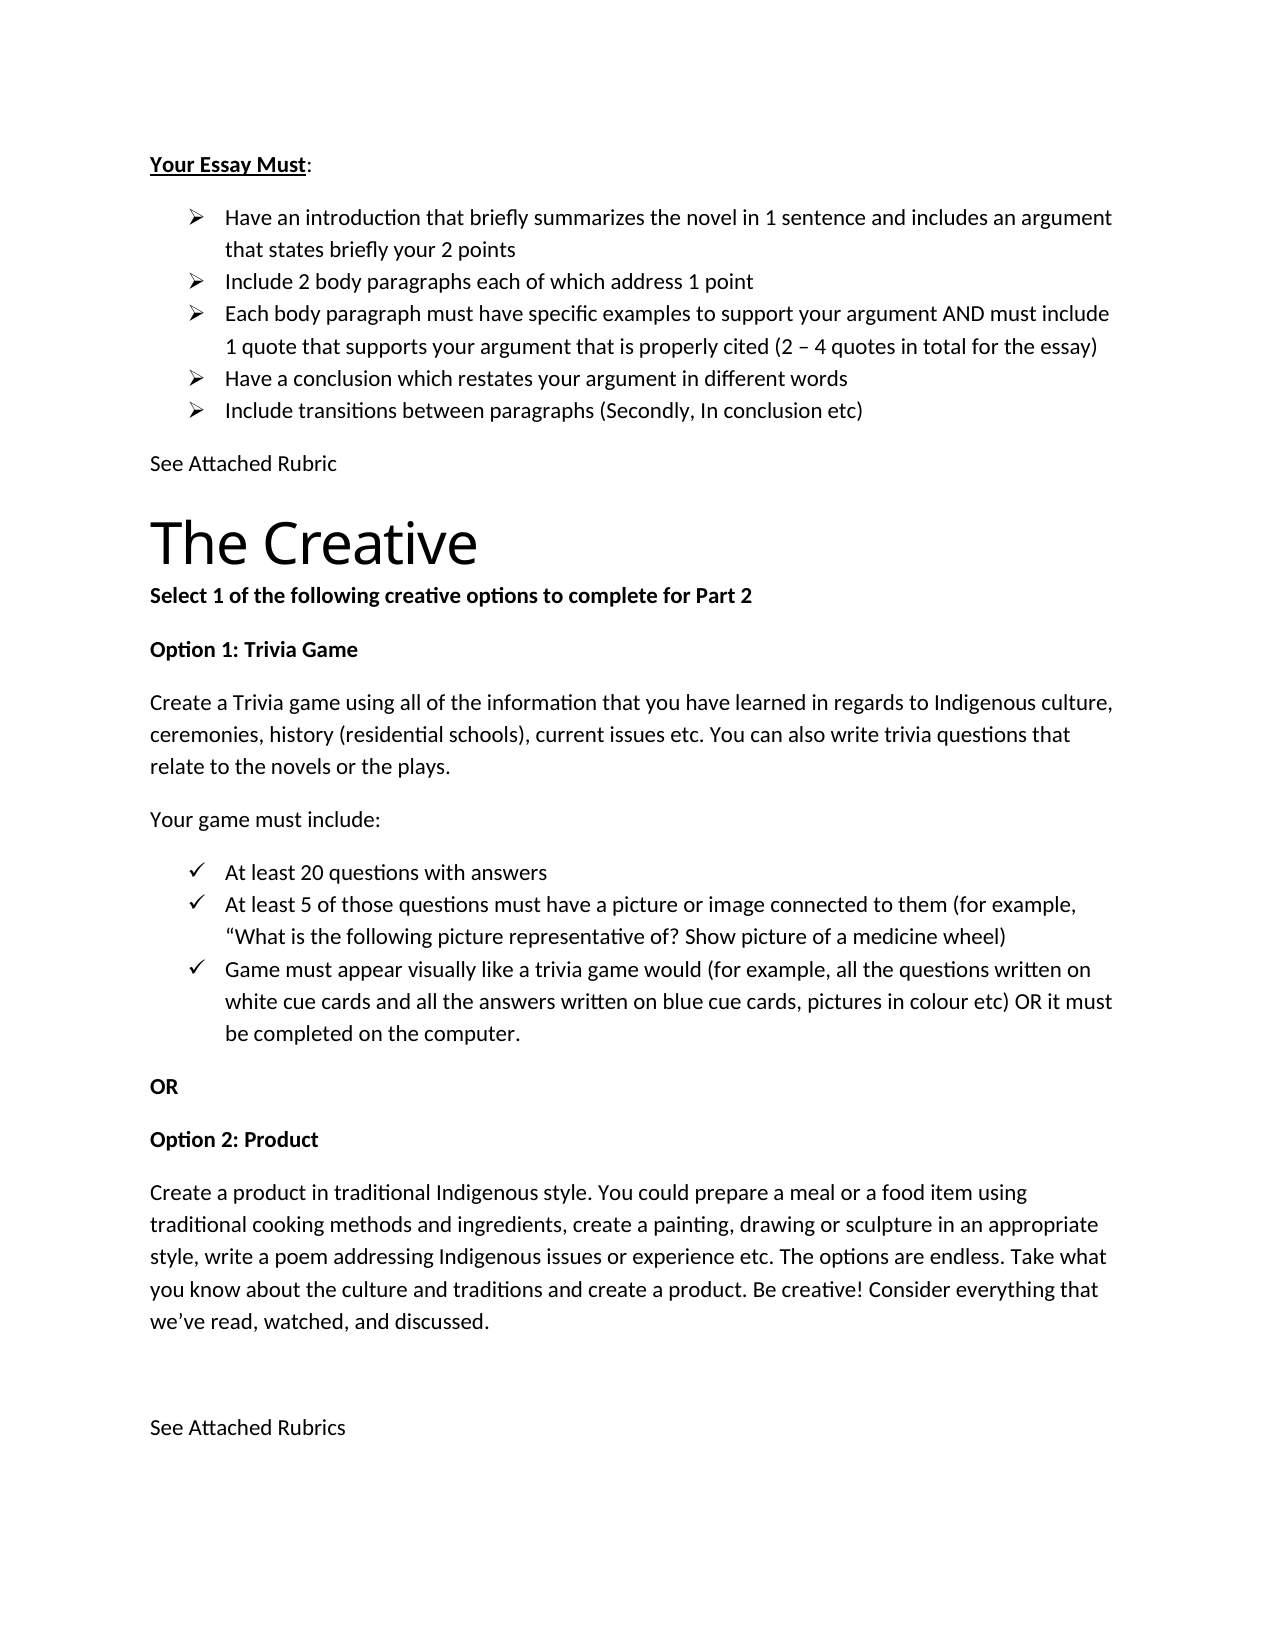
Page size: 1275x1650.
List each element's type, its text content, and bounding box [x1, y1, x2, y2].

text Create a product in traditional Indigenous style. You could prepare a meal or a food item using traditional cooking methods and ingredients, create a painting, drawing or sculpture in an appropriate style, write a poem addressing Indigenous issues or experience etc. The options are endless. Take what you know about the culture and traditions and create a product. Be creative! Consider everything that we’ve read, watched, and discussed. [150, 1178, 1125, 1335]
list Include transitions between paragraphs (Secondly, In conclusion etc) [187, 396, 1125, 424]
list At least 5 of those questions must have a picture or image connected to them (for example, “What is the following picture representative of? Show picture of a medicine wheel) [187, 890, 1125, 951]
title The Creative [150, 502, 1125, 582]
list Include 2 body paragraphs each of which address 1 point [187, 267, 1125, 295]
text OR [150, 1072, 1125, 1100]
text See Attached Rubrics [150, 1413, 1125, 1441]
text See Attached Rubric [150, 449, 1125, 477]
list At least 20 questions with answers [187, 858, 1125, 886]
text Your game must include: [150, 805, 1125, 833]
text Create a Trivia game using all of the information that you have learned in regards to Indigenous culture, ceremonies, history (residential schools), current issues etc. You can also write trivia questions that relate to the novels or the plays. [150, 688, 1125, 780]
list Have a conclusion which restates your argument in different words [187, 364, 1125, 392]
text Your Essay Must: [150, 150, 1125, 178]
text Option 1: Trivia Game [150, 635, 1125, 663]
text Select 1 of the following creative options to complete for Part 2 [150, 582, 1125, 610]
list Have an introduction that briefly summarizes the novel in 1 sentence and includes an argument that states briefly your 2 points [187, 203, 1125, 263]
list Each body paragraph must have specific examples to support your argument AND must include 1 quote that supports your argument that is properly cited (2 – 4 quotes in total for the essay) [187, 299, 1125, 360]
text Option 2: Product [150, 1125, 1125, 1153]
list Game must appear visually like a trivia game would (for example, all the questions written on white cue cards and all the answers written on blue cue cards, pictures in colour etc) OR it must be completed on the computer. [187, 955, 1125, 1047]
